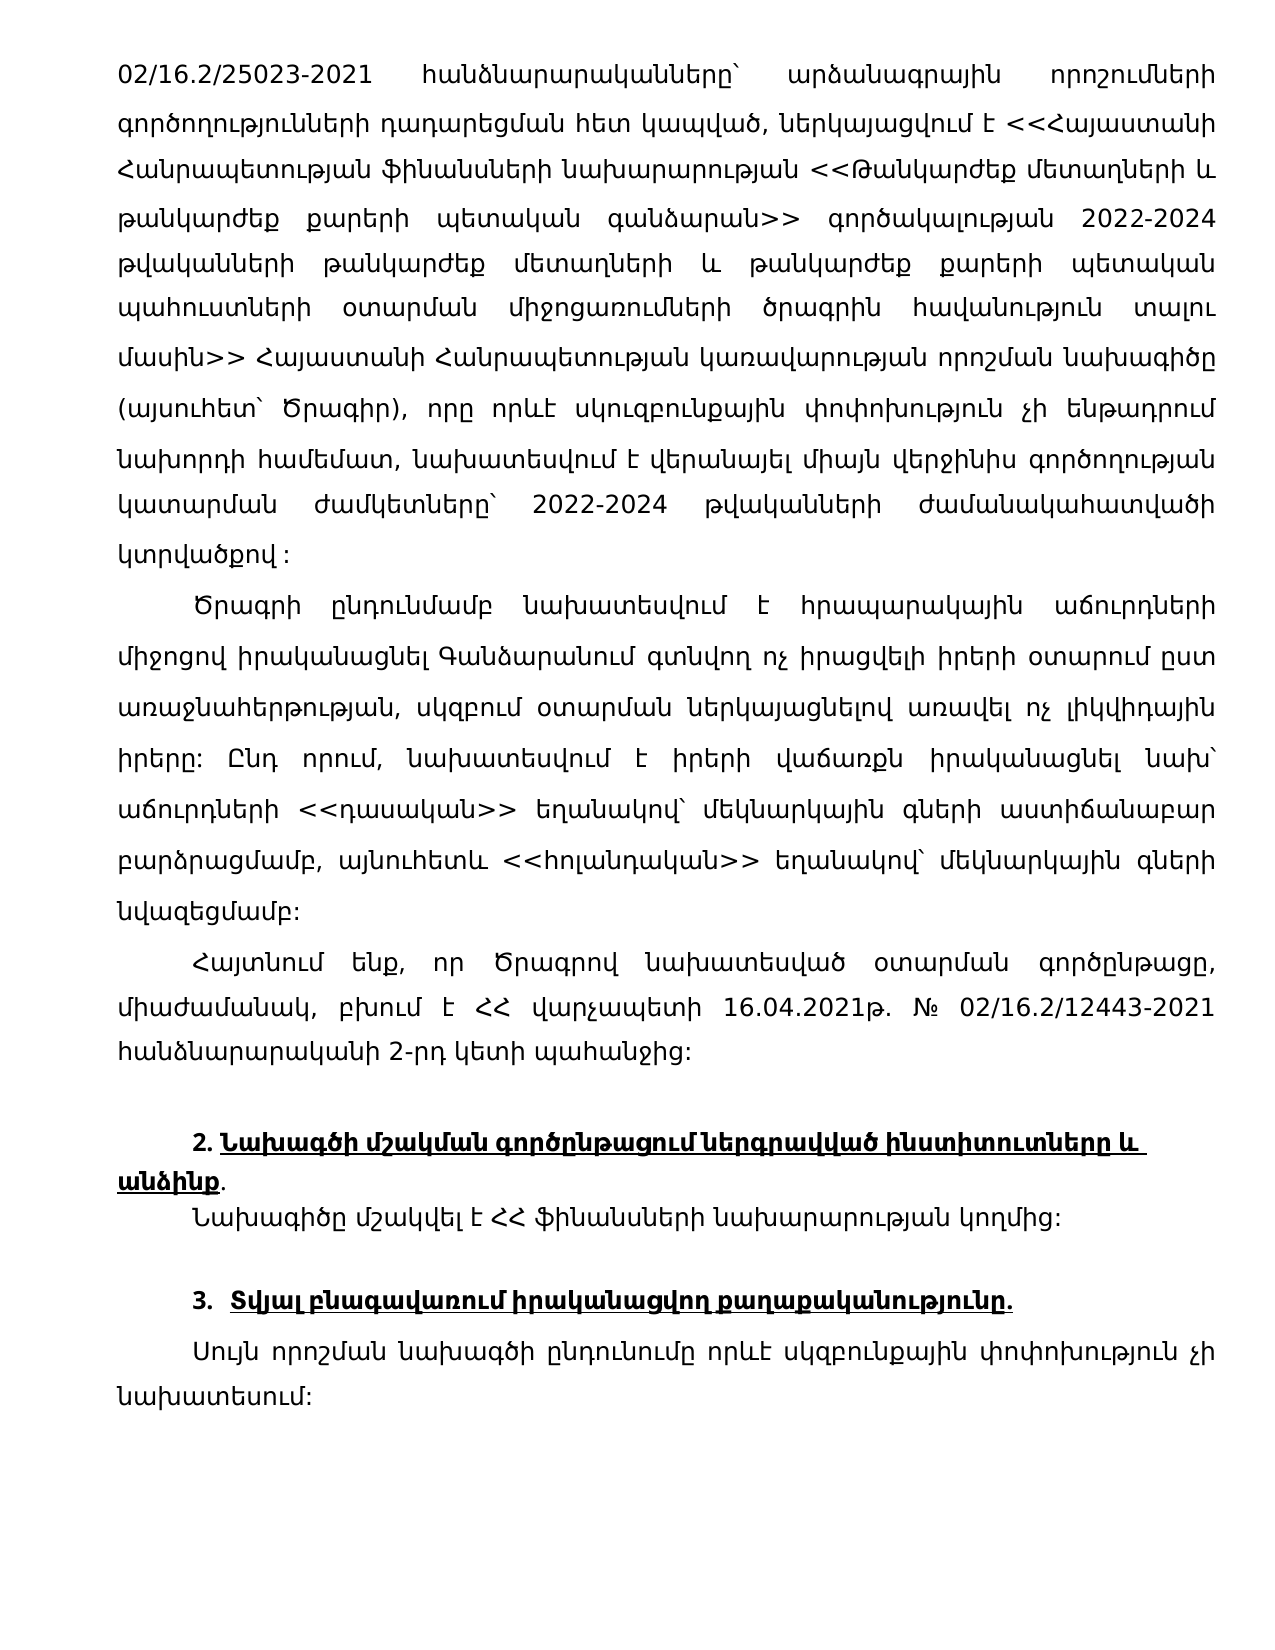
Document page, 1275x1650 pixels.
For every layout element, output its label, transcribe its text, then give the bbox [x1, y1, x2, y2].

text Սույն որոշման նախագծի ընդունումը որևէ սկզբունքային փոփոխություն չի նախատեսում: [117, 1334, 1216, 1412]
text Ծրագրի ընդունմամբ նախատեսվում է հրապարակային աճուրդների միջոցով իրականացնել Գանձարանում գտնվող ոչ իրացվելի իրերի օտարում ըստ առաջնահերթության, սկզբում օտարման ներկայացնելով առավել ոչ լիկվիդային իրերը: Ընդ որում, նախատեսվում է իրերի վաճառքն իրականացնել նախ՝ աճուրդների <<դասական>> եղանակով՝ մեկնարկային գների աստիճանաբար բարձրացմամբ, այնուհետև <<հոլանդական>> եղանակով՝ մեկնարկային գների նվազեցմամբ: [117, 587, 1216, 928]
text 2. Նախագծի մշակման գործընթացում ներգրավված ինստիտուտները և անձինք. [117, 1124, 1216, 1198]
list Տվյալ բնագավառում իրականացվող քաղաքականությունը. [192, 1283, 1216, 1317]
text Նախագիծը մշակվել է ՀՀ ֆինանսների նախարարության կողմից: [117, 1203, 1216, 1232]
text Հայտնում ենք, որ Ծրագրով նախատեսված օտարման գործընթացը, միաժամանակ, բխում է ՀՀ վարչապետի 16.04.2021թ. № 02/16.2/12443-2021 հանձնարարականի 2-րդ կետի պահանջից: [117, 945, 1216, 1066]
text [117, 60, 1216, 570]
